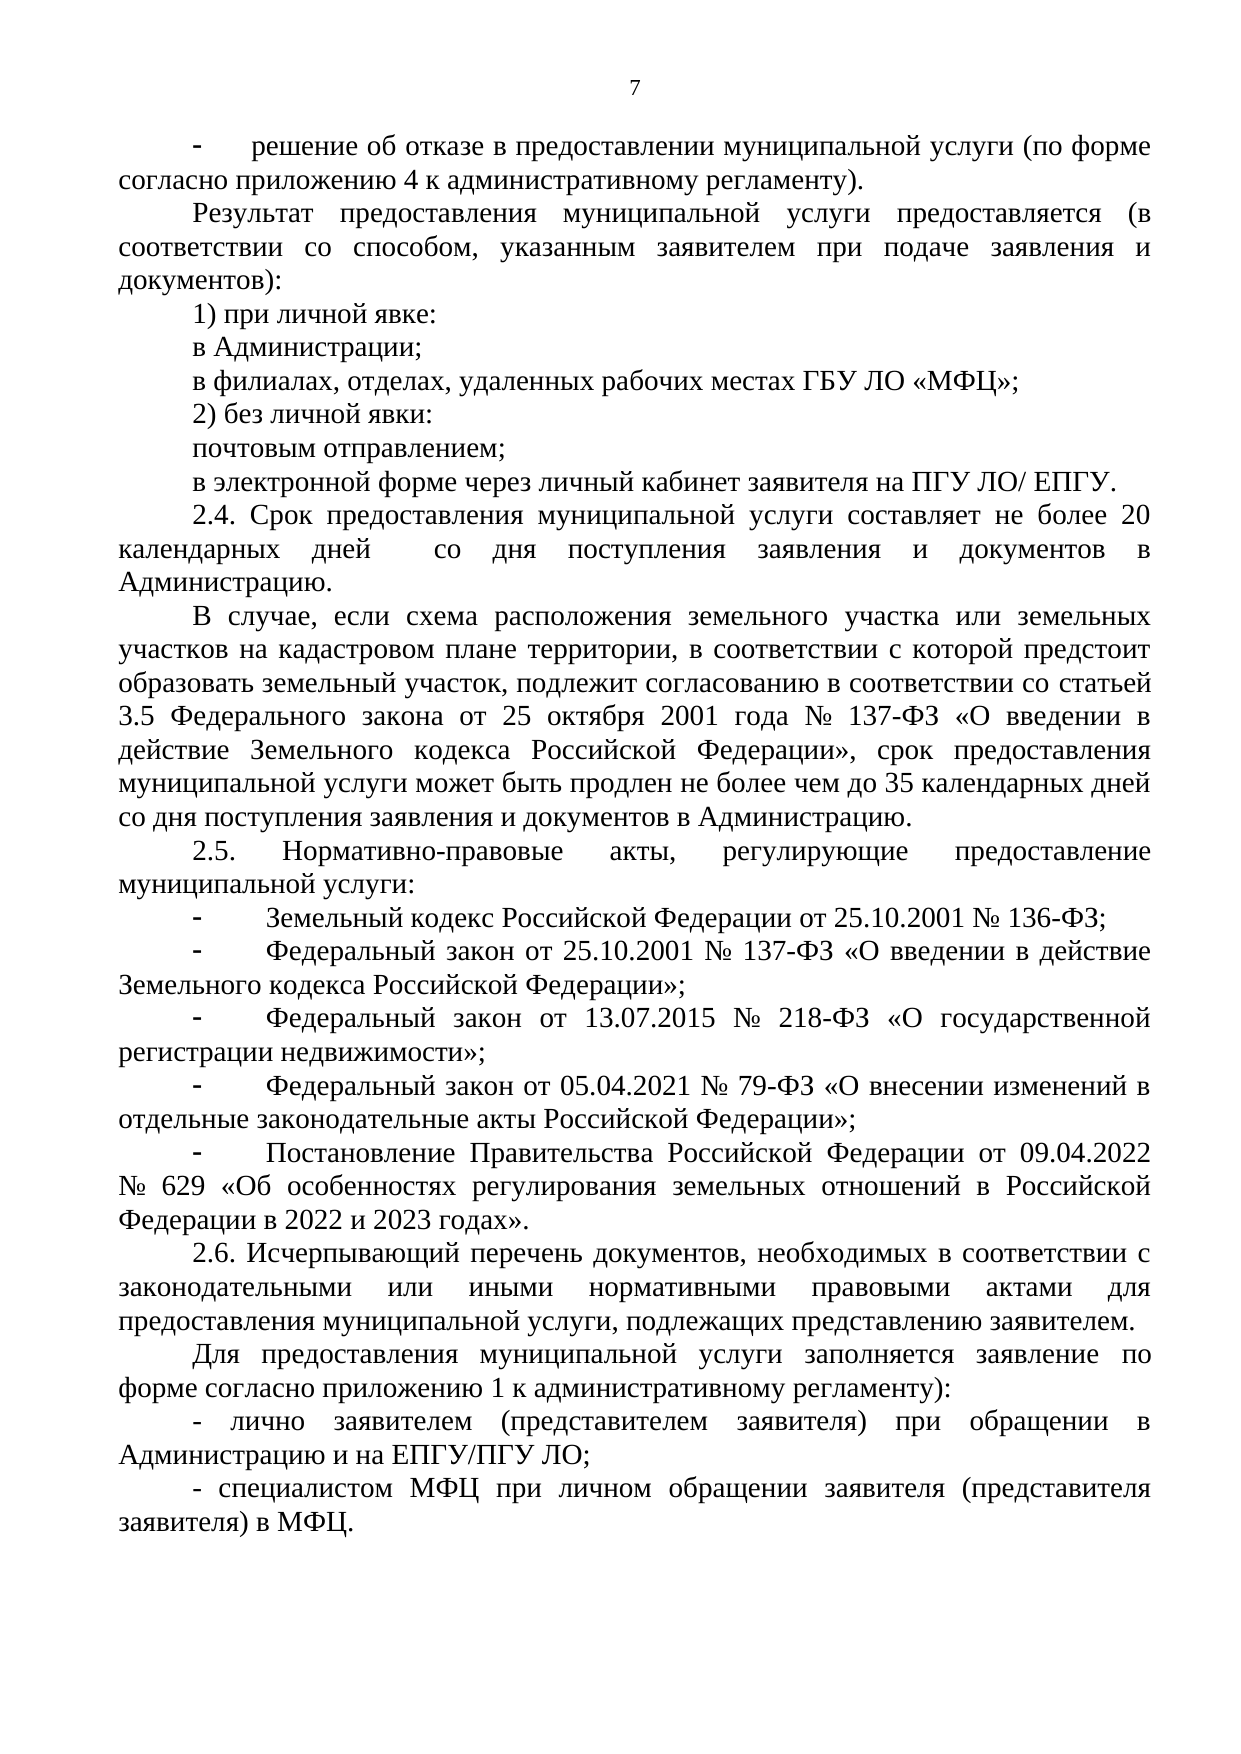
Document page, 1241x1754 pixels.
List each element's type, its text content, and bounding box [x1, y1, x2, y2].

list Земельный кодекс Российской Федерации от 25.10.2001 № 136-ФЗ; [118, 900, 1152, 933]
text Для предоставления муниципальной услуги заполняется заявление по форме согласно приложению 1 к административному регламенту): [118, 1336, 1152, 1403]
text В случае, если схема расположения земельного участка или земельных участков на кадастровом плане территории, в соответствии с которой предстоит образовать земельный участок, подлежит согласованию в соответствии со статьей 3.5 Федерального закона от 25 октября 2001 года № 137-ФЗ «О введении в действие Земельного кодекса Российской Федерации», срок предоставления муниципальной услуги может быть продлен не более чем до 35 календарных дней со дня поступления заявления и документов в Администрацию. [118, 598, 1152, 833]
text в филиалах, отделах, удаленных рабочих местах ГБУ ЛО «МФЦ»; [118, 363, 1152, 397]
text 2.4. Срок предоставления муниципальной услуги составляет не более 20 календарных дней со дня поступления заявления и документов в Администрацию. [118, 497, 1152, 598]
list решение об отказе в предоставлении муниципальной услуги (по форме согласно приложению 4 к административному регламенту). [118, 128, 1152, 195]
text почтовым отправлением; [118, 430, 1152, 464]
list Федеральный закон от 05.04.2021 № 79-ФЗ «О внесении изменений в отдельные законодательные акты Российской Федерации»; [118, 1068, 1152, 1135]
list Федеральный закон от 25.10.2001 № 137-ФЗ «О введении в действие Земельного кодекса Российской Федерации»; [118, 933, 1152, 1001]
text - лично заявителем (представителем заявителя) при обращении в Администрацию и на ЕПГУ/ПГУ ЛО; [118, 1403, 1152, 1470]
text в электронной форме через личный кабинет заявителя на ПГУ ЛО/ ЕПГУ. [118, 464, 1152, 497]
text 2) без личной явки: [118, 397, 1152, 430]
text 2.5. Нормативно-правовые акты, регулирующие предоставление муниципальной услуги: [118, 833, 1152, 900]
list Постановление Правительства Российской Федерации от 09.04.2022 № 629 «Об особенностях регулирования земельных отношений в Российской Федерации в 2022 и 2023 годах». [118, 1135, 1152, 1236]
list Федеральный закон от 13.07.2015 № 218-ФЗ «О государственной регистрации недвижимости»; [118, 1001, 1152, 1068]
text Результат предоставления муниципальной услуги предоставляется (в соответствии со способом, указанным заявителем при подаче заявления и документов): [118, 195, 1152, 296]
text - специалистом МФЦ при личном обращении заявителя (представителя заявителя) в МФЦ. [118, 1470, 1152, 1537]
text в Администрации; [118, 329, 1152, 363]
text 1) при личной явке: [118, 296, 1152, 329]
text 2.6. Исчерпывающий перечень документов, необходимых в соответствии с законодательными или иными нормативными правовыми актами для предоставления муниципальной услуги, подлежащих представлению заявителем. [118, 1236, 1152, 1336]
